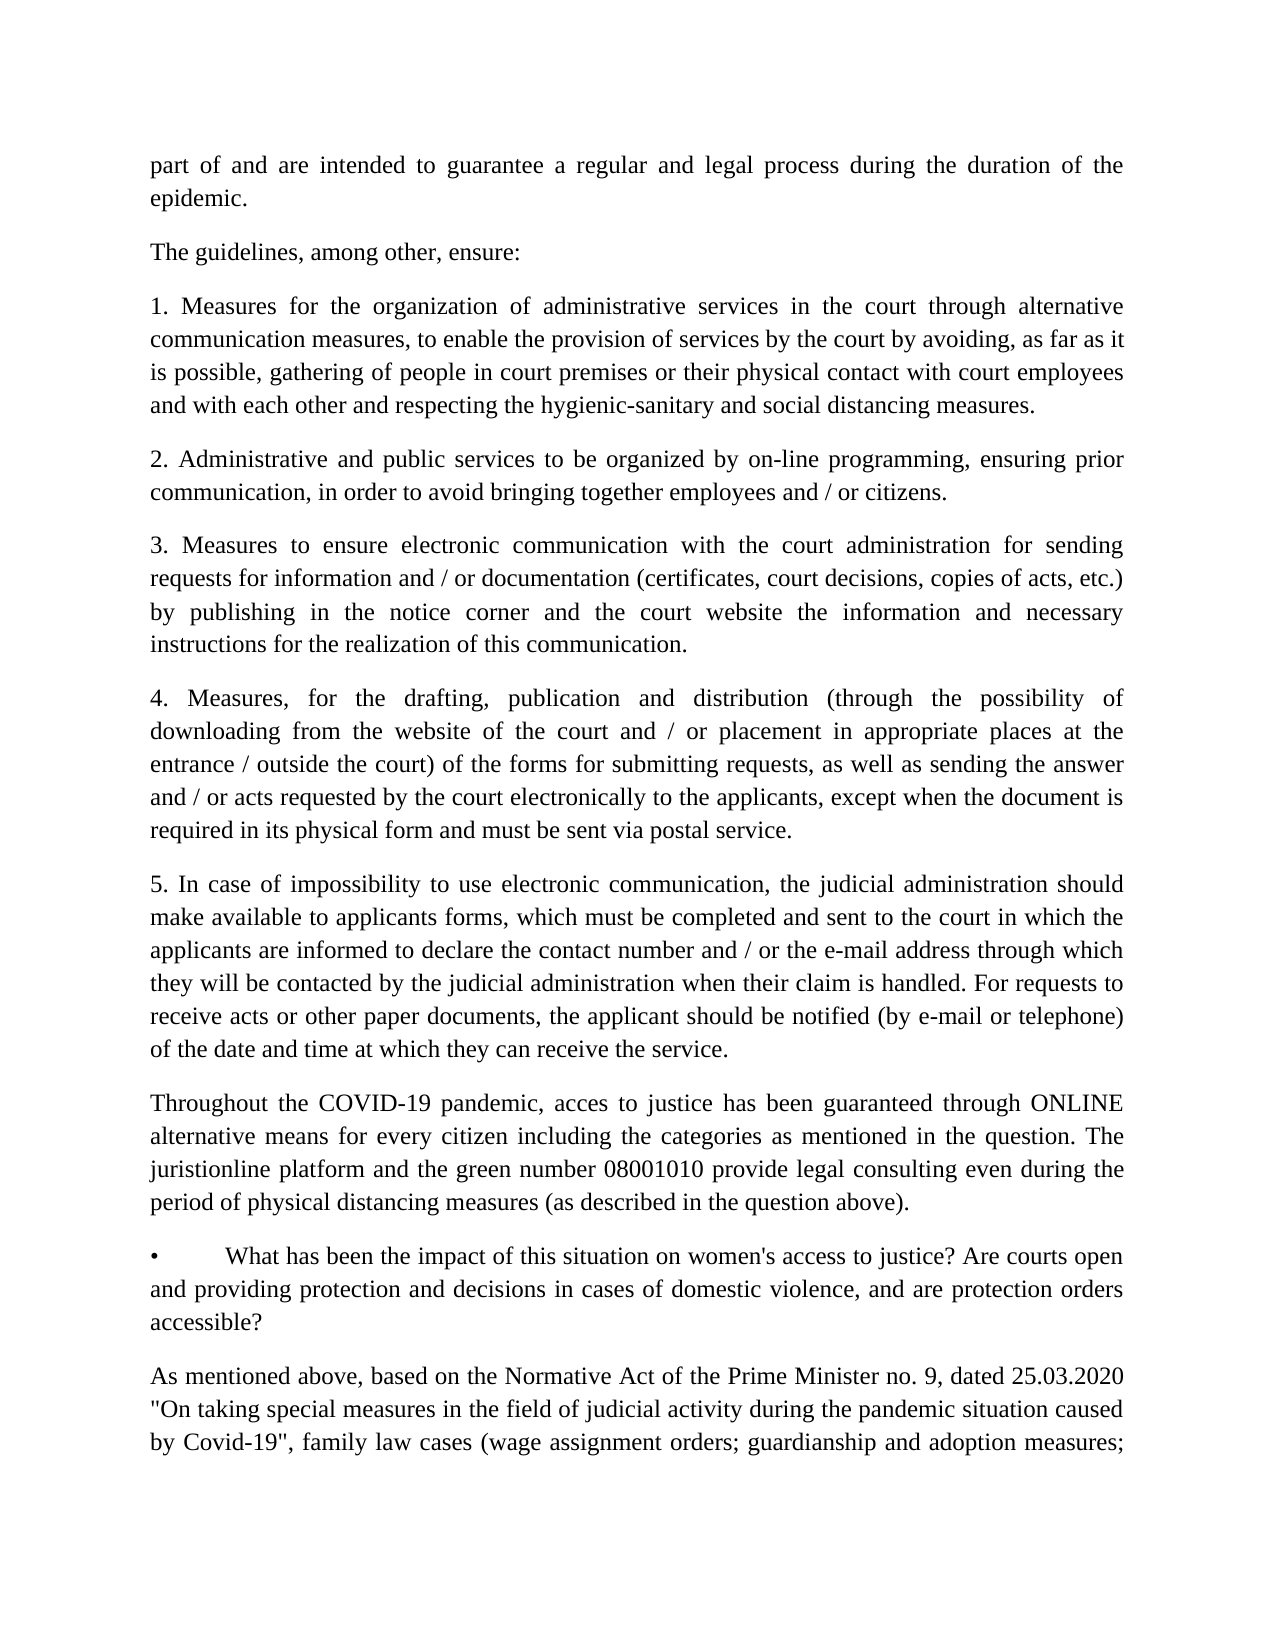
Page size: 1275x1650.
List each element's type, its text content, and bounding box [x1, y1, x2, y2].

text 3. Measures to ensure electronic communication with the court administration for sending requests for information and / or documentation (certificates, court decisions, copies of acts, etc.) by publishing in the notice corner and the court website the information and necessary instructions for the realization of this communication. [150, 531, 1125, 658]
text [150, 1361, 1125, 1456]
text 4. Measures, for the drafting, publication and distribution (through the possibility of downloading from the website of the court and / or placement in appropriate places at the entrance / outside the court) of the forms for submitting requests, as well as sending the answer and / or acts requested by the court electronically to the applicants, except when the document is required in its physical form and must be sent via postal service. [150, 683, 1125, 844]
text Throughout the COVID-19 pandemic, acces to justice has been guaranteed through ONLINE alternative means for every citizen including the categories as mentioned in the question. The juristionline platform and the green number 08001010 provide legal consulting even during the period of physical distancing measures (as described in the question above). [150, 1088, 1125, 1216]
text • What has been the impact of this situation on women's access to justice? Are courts open and providing protection and decisions in cases of domestic violence, and are protection orders accessible? [150, 1241, 1125, 1336]
text 1. Measures for the organization of administrative services in the court through alternative communication measures, to enable the provision of services by the court by avoiding, as far as it is possible, gathering of people in court premises or their physical contact with court employees and with each other and respecting the hygienic-sanitary and social distancing measures. [150, 291, 1125, 418]
text 5. In case of impossibility to use electronic communication, the judicial administration should make available to applicants forms, which must be completed and sent to the court in which the applicants are informed to declare the contact number and / or the e-mail address through which they will be contacted by the judicial administration when their claim is handled. For requests to receive acts or other paper documents, the applicant should be notified (by e-mail or telephone) of the date and time at which they can receive the service. [150, 869, 1125, 1063]
text The guidelines, among other, ensure: [150, 237, 1125, 266]
text 2. Administrative and public services to be organized by on-line programming, ensuring prior communication, in order to avoid bringing together employees and / or citizens. [150, 444, 1125, 505]
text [150, 150, 1125, 212]
